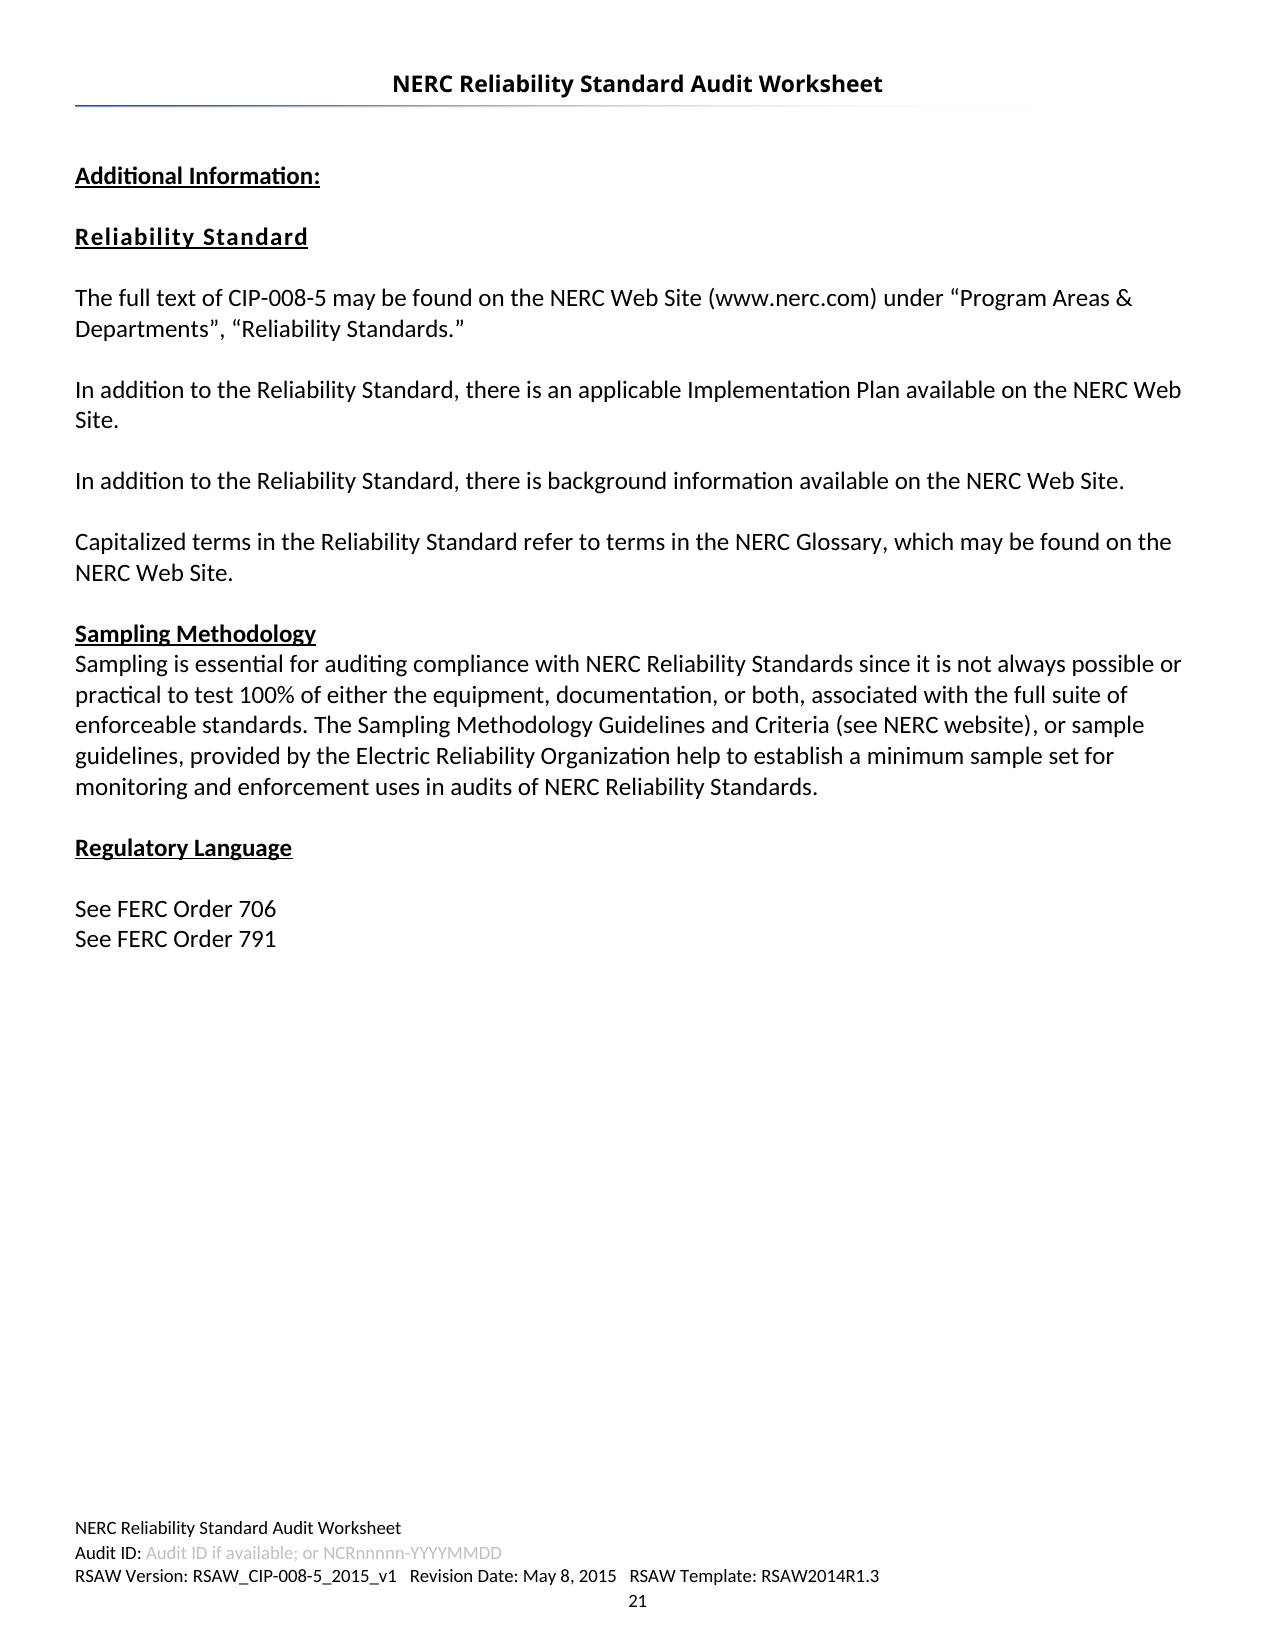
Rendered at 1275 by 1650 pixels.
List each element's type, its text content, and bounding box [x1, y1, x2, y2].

text In addition to the Reliability Standard, there is an applicable Implementation Plan available on the NERC Web Site. [75, 374, 1200, 435]
text Capitalized terms in the Reliability Standard refer to terms in the NERC Glossary, which may be found on the NERC Web Site. [75, 526, 1200, 587]
text Reliability Standard [75, 221, 1200, 252]
text Additional Information: [75, 160, 1200, 191]
text Sampling Methodology [75, 618, 1200, 648]
text Regulatory Language [75, 832, 1200, 862]
text Sampling is essential for auditing compliance with NERC Reliability Standards since it is not always possible or practical to test 100% of either the equipment, documentation, or both, associated with the full suite of enforceable standards. The Sampling Methodology Guidelines and Criteria (see NERC website), or sample guidelines, provided by the Electric Reliability Organization help to establish a minimum sample set for monitoring and enforcement uses in audits of NERC Reliability Standards. [75, 648, 1200, 801]
picture [75, 105, 1052, 114]
text See FERC Order 791 [75, 923, 1200, 954]
text In addition to the Reliability Standard, there is background information available on the NERC Web Site. [75, 465, 1200, 496]
text The full text of CIP-008-5 may be found on the NERC Web Site (www.nerc.com) under “Program Areas & Departments”, “Reliability Standards.” [75, 282, 1200, 343]
text See FERC Order 706 [75, 893, 1200, 923]
